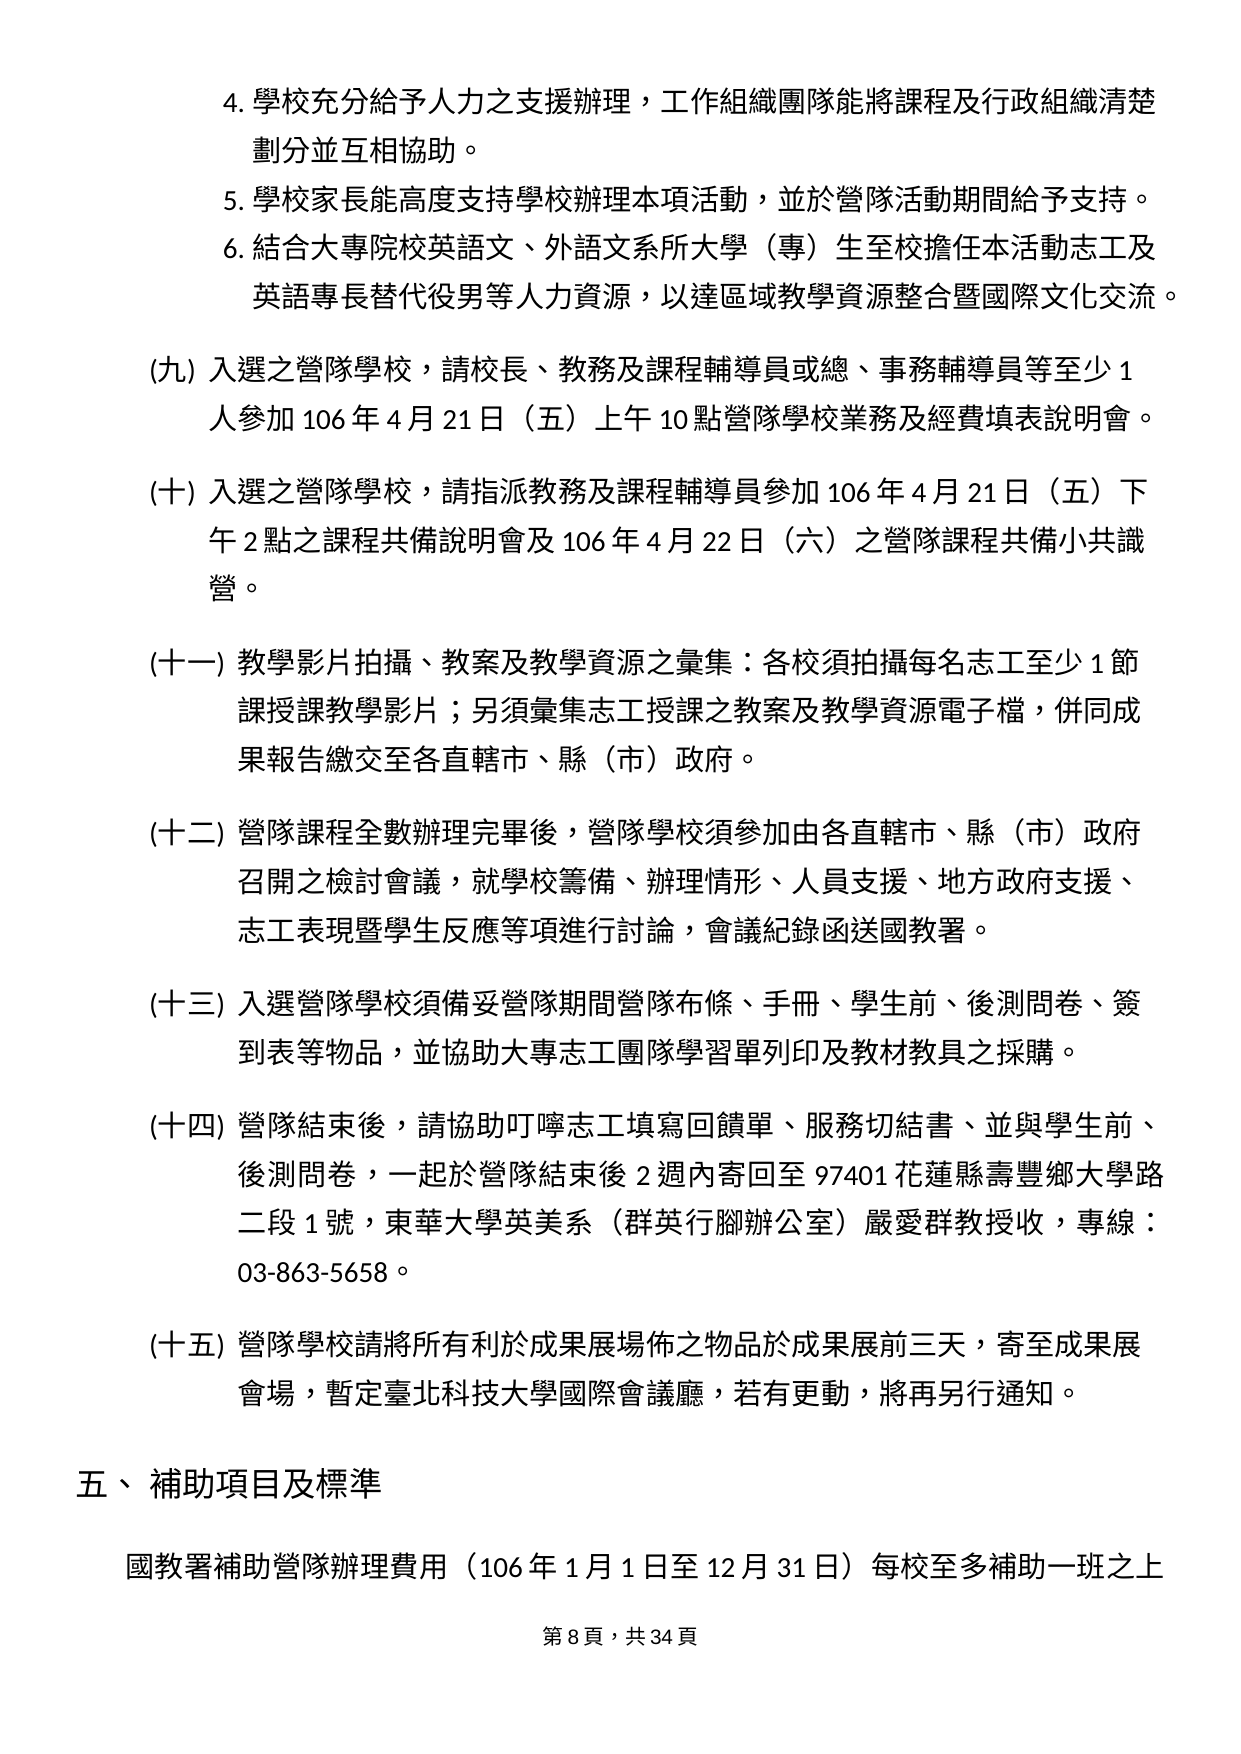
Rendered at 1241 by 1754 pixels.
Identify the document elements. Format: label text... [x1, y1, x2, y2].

list 入選之營隊學校，請校長、教務及課程輔導員或總、事務輔導員等至少1人參加106年4月21日（五）上午10點營隊學校業務及經費填表說明會。 [149, 347, 1165, 437]
list 結合大專院校英語文、外語文系所大學（專）生至校擔任本活動志工及英語專長替代役男等人力資源，以達區域教學資源整合暨國際文化交流。 [223, 224, 1165, 315]
list 營隊結束後，請協助叮嚀志工填寫回饋單、服務切結書、並與學生前、後測問卷，一起於營隊結束後2週內寄回至97401花蓮縣壽豐鄉大學路二段1號，東華大學英美系（群英行腳辦公室）嚴愛群教授收，專線：03-863-5658。 [149, 1103, 1165, 1291]
list 教學影片拍攝、教案及教學資源之彙集：各校須拍攝每名志工至少1節課授課教學影片；另須彙集志工授課之教案及教學資源電子檔，併同成果報告繳交至各直轄市、縣（市）政府。 [149, 639, 1165, 779]
list 補助項目及標準 [75, 1444, 1165, 1519]
list 學校家長能高度支持學校辦理本項活動，並於營隊活動期間給予支持。 [223, 176, 1165, 218]
list 入選營隊學校須備妥營隊期間營隊布條、手冊、學生前、後測問卷、簽到表等物品，並協助大專志工團隊學習單列印及教材教具之採購。 [149, 981, 1165, 1071]
list 入選之營隊學校，請指派教務及課程輔導員參加106年4月21日（五）下午2點之課程共備說明會及106年4月22日（六）之營隊課程共備小共識營。 [149, 469, 1165, 608]
list 學校充分給予人力之支援辦理，工作組織團隊能將課程及行政組織清楚劃分並互相協助。 [223, 79, 1165, 170]
list 營隊課程全數辦理完畢後，營隊學校須參加由各直轄市、縣（市）政府召開之檢討會議，就學校籌備、辦理情形、人員支援、地方政府支援、志工表現暨學生反應等項進行討論，會議紀錄函送國教署。 [149, 810, 1165, 949]
list 營隊學校請將所有利於成果展場佈之物品於成果展前三天，寄至成果展會場，暫定臺北科技大學國際會議廳，若有更動，將再另行通知。 [149, 1322, 1165, 1413]
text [75, 1544, 1165, 1586]
